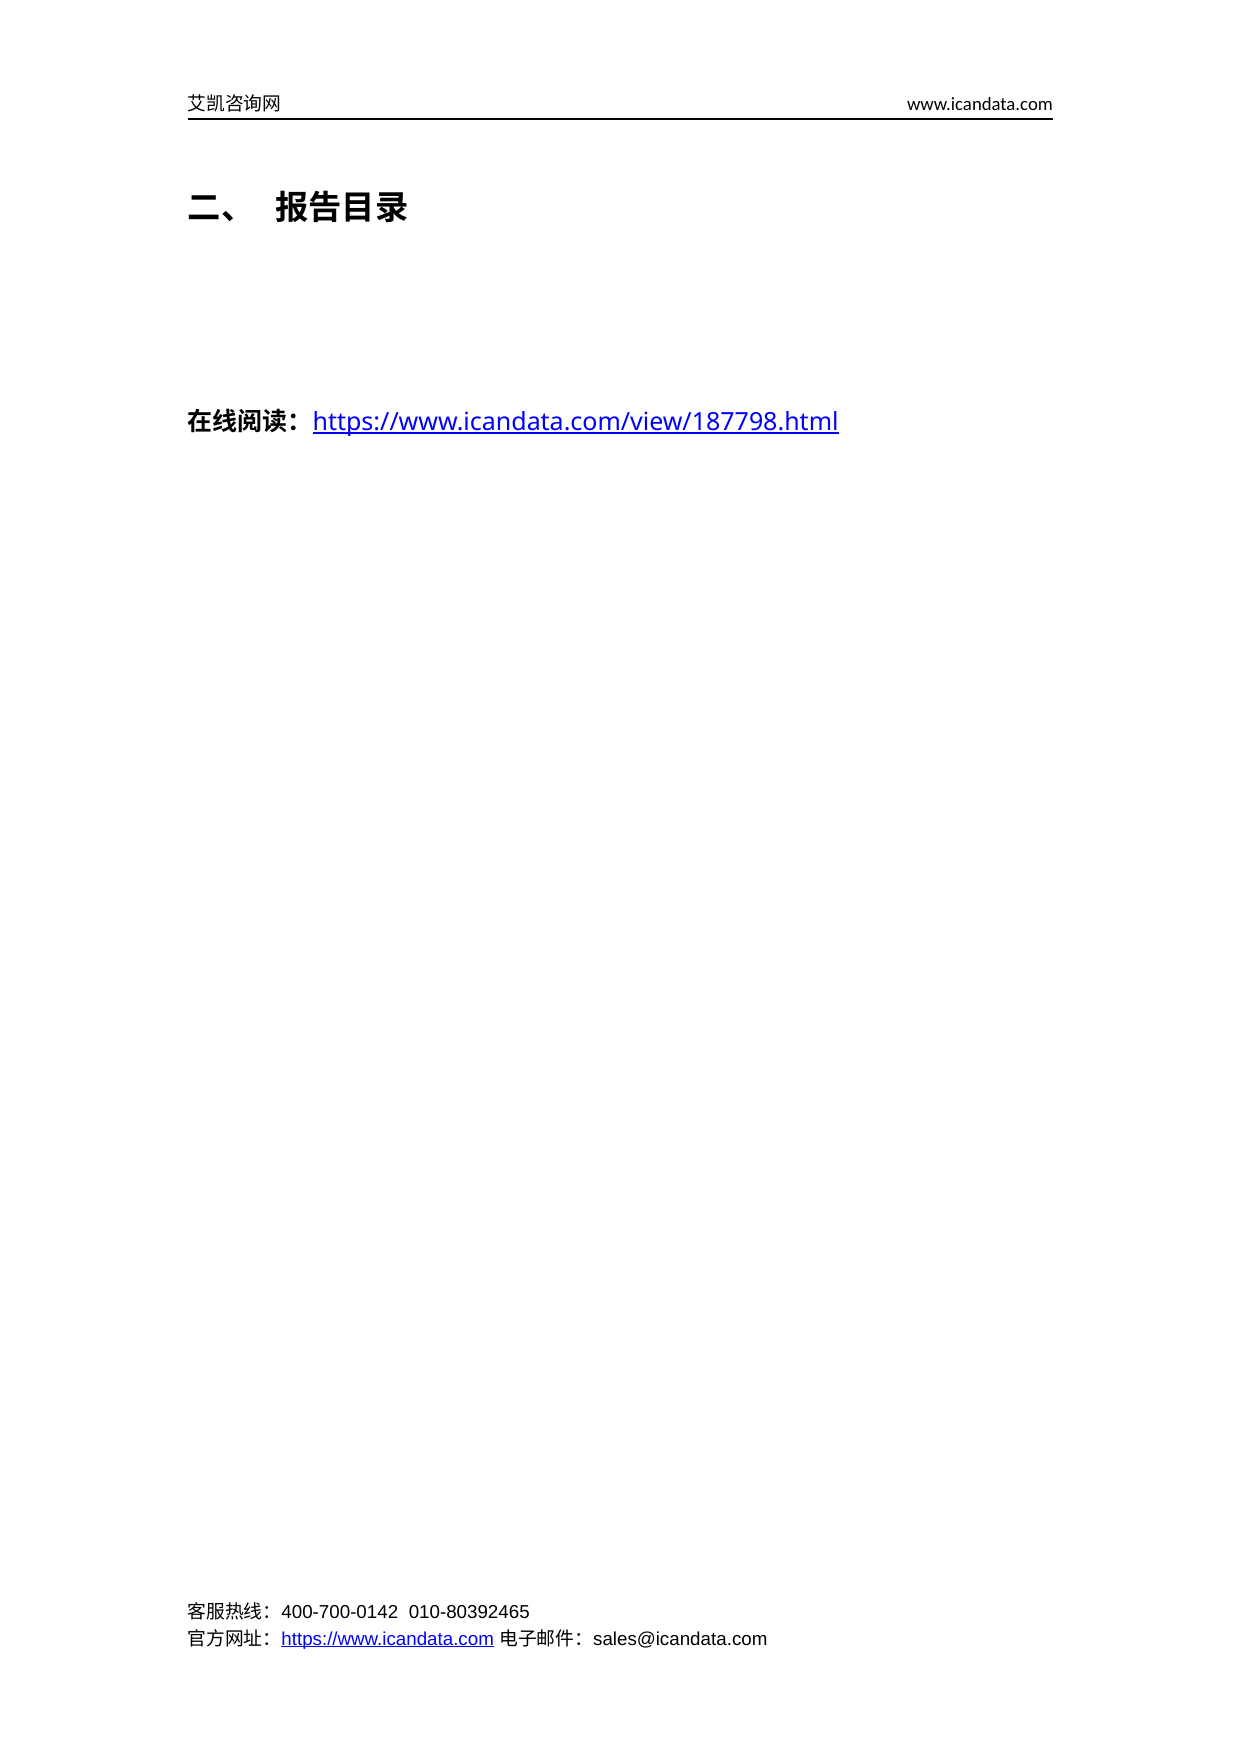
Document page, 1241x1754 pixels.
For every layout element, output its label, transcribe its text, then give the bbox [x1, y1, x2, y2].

subtitle 报告目录 [187, 172, 1053, 237]
text 在线阅读：https://www.icandata.com/view/187798.html [187, 387, 1053, 452]
